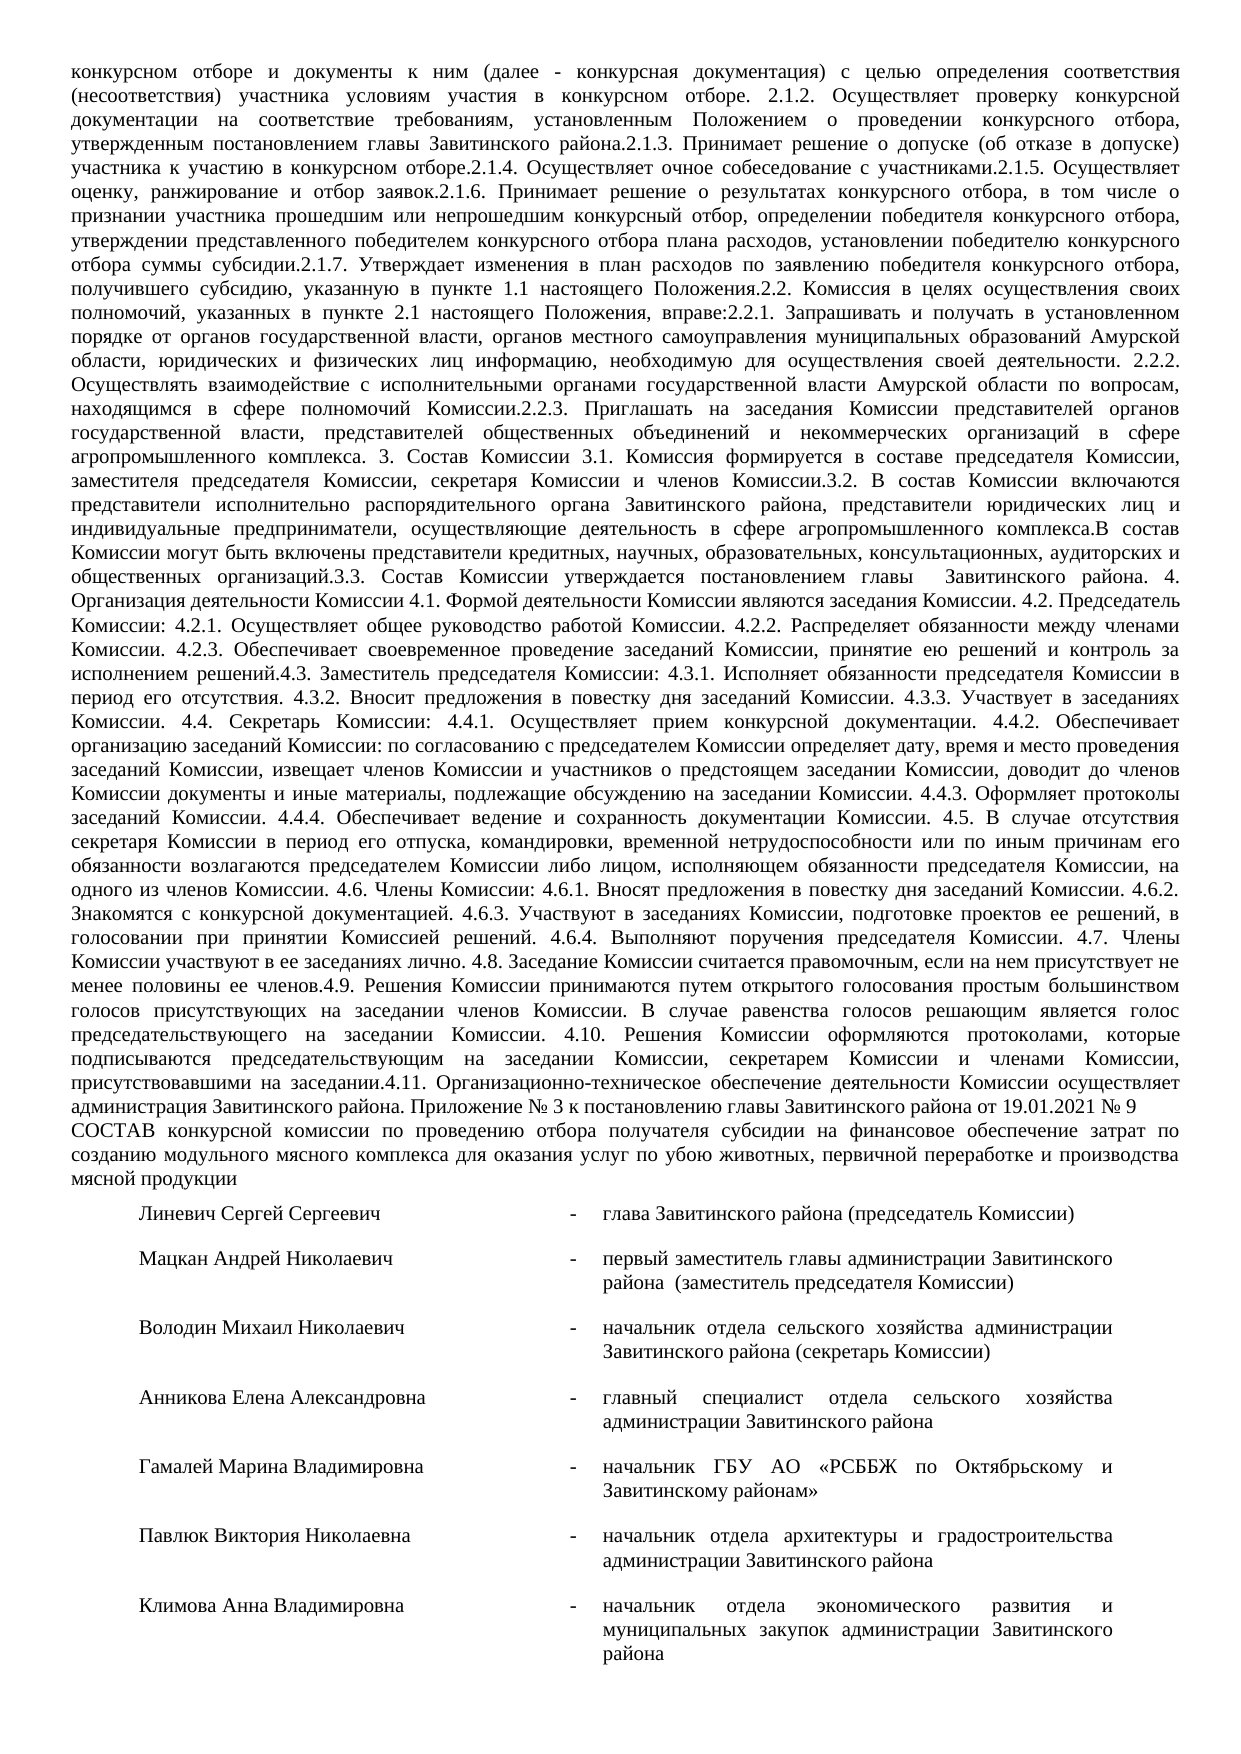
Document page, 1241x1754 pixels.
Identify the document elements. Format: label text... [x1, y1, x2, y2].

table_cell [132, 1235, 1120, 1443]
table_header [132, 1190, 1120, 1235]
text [71, 59, 1181, 1118]
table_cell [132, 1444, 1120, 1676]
text СОСТАВ конкурсной комиссии по проведению отбора получателя субсидии на финансовое обеспечение затрат по созданию модульного мясного комплекса для оказания услуг по убою животных, первичной переработке и производства мясной продукции [71, 1118, 1181, 1190]
